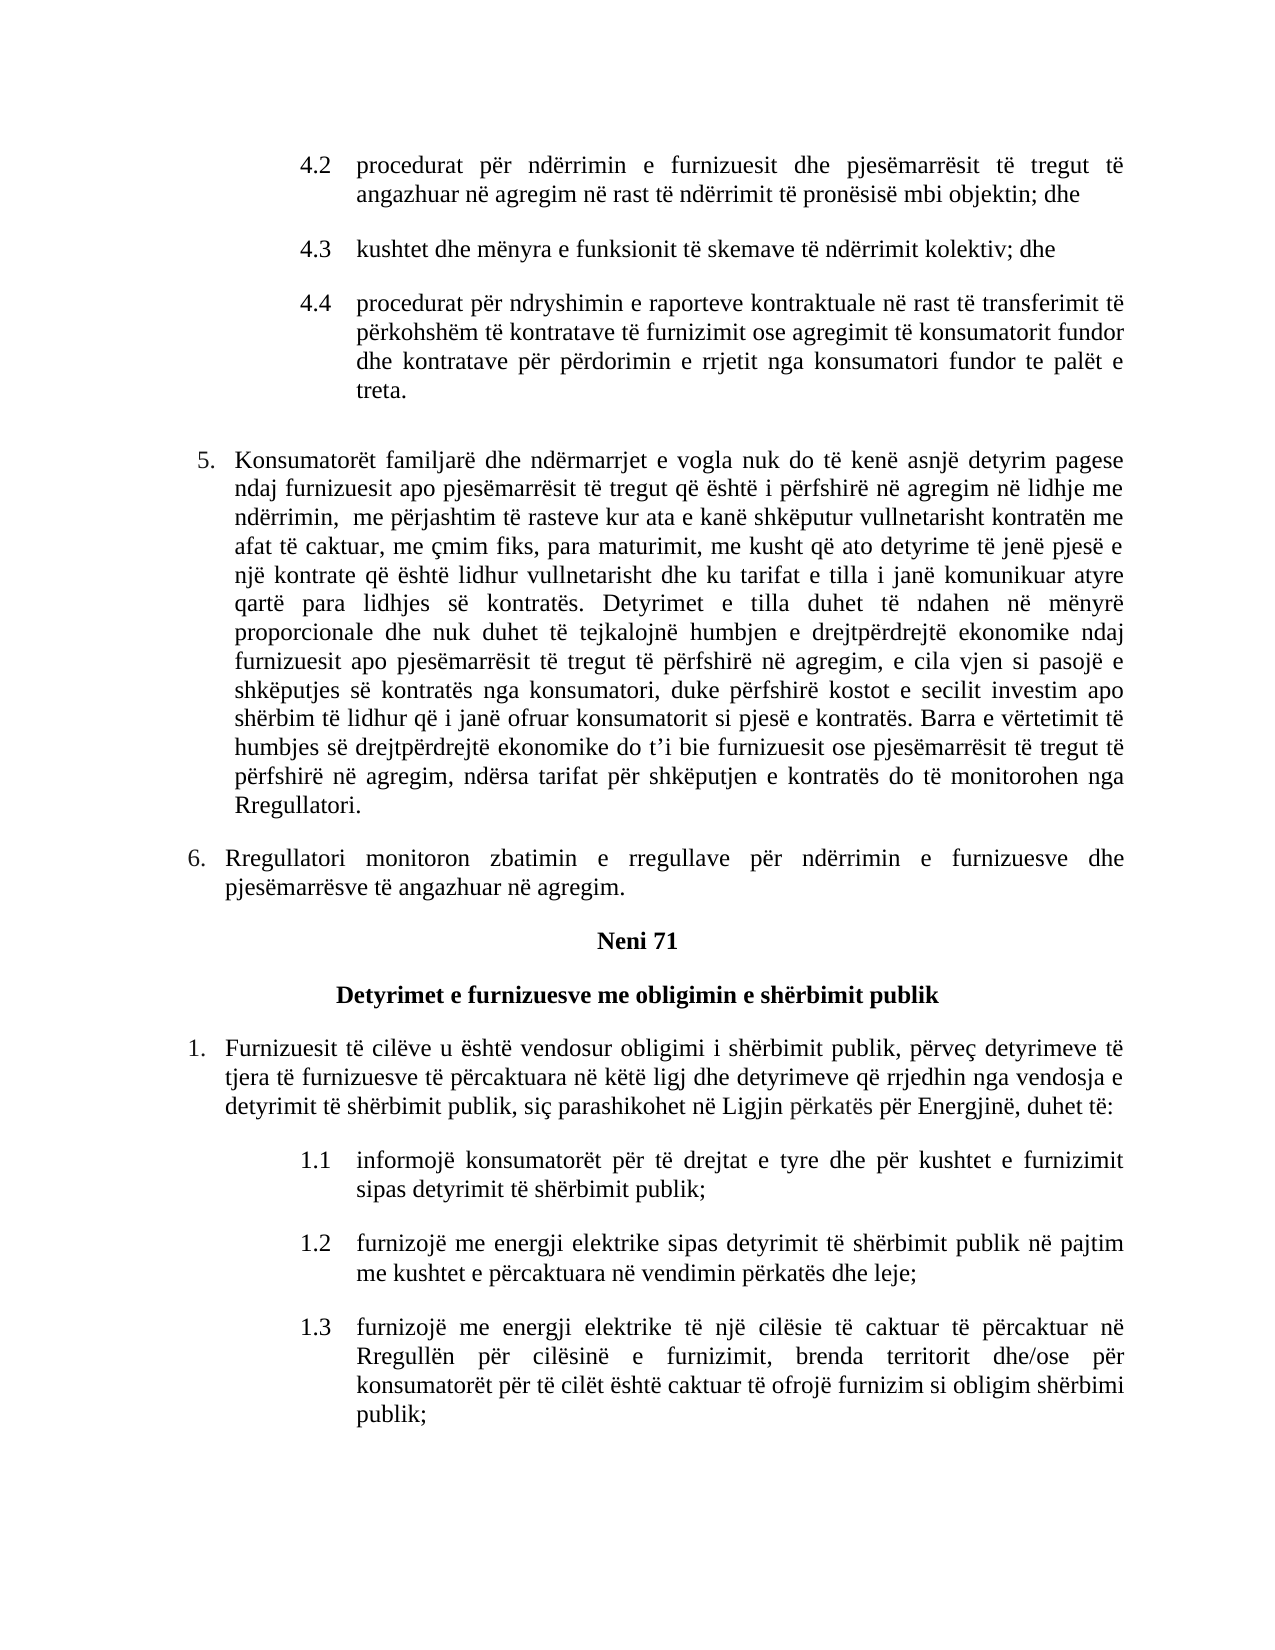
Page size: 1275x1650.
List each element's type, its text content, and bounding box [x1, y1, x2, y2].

subtitle Detyrimet e furnizuesve me obligimin e shërbimit publik [150, 980, 1125, 1008]
list Rregullatori monitoron zbatimin e rregullave për ndërrimin e furnizuesve dhe pjesëmarrësve të angazhuar në agregim. [187, 843, 1125, 901]
list Furnizuesit të cilëve u është vendosur obligimi i shërbimit publik, përveç detyrimeve të tjera të furnizuesve të përcaktuara në këtë ligj dhe detyrimeve që rrjedhin nga vendosja e detyrimit të shërbimit publik, siç parashikohet në Ligjin përkatës për Energjinë, duhet të: [187, 1033, 1125, 1120]
subtitle Neni 71 [150, 926, 1125, 955]
list Konsumatorët familjarë dhe ndërmarrjet e vogla nuk do të kenë asnjë detyrim pagese ndaj furnizuesit apo pjesëmarrësit të tregut që është i përfshirë në agregim në lidhje me ndërrimin, me përjashtim të rasteve kur ata e kanë shkëputur vullnetarisht kontratën me afat të caktuar, me çmim fiks, para maturimit, me kusht që ato detyrime të jenë pjesë e një kontrate që është lidhur vullnetarisht dhe ku tarifat e tilla i janë komunikuar atyre qartë para lidhjes së kontratës. Detyrimet e tilla duhet të ndahen në mënyrë proporcionale dhe nuk duhet të tejkalojnë humbjen e drejtpërdrejtë ekonomike ndaj furnizuesit apo pjesëmarrësit të tregut të përfshirë në agregim, e cila vjen si pasojë e shkëputjes së kontratës nga konsumatori, duke përfshirë kostot e secilit investim apo shërbim të lidhur që i janë ofruar konsumatorit si pjesë e kontratës. Barra e vërtetimit të humbjes së drejtpërdrejtë ekonomike do t’i bie furnizuesit ose pjesëmarrësit të tregut të përfshirë në agregim, ndërsa tarifat për shkëputjen e kontratës do të monitorohen nga Rregullatori. [197, 445, 1125, 818]
subtitle kushtet dhe mënyra e funksionit të skemave të ndërrimit kolektiv; dhe [300, 233, 1125, 262]
subtitle procedurat për ndryshimin e raporteve kontraktuale në rast të transferimit të përkohshëm të kontratave të furnizimit ose agregimit të konsumatorit fundor dhe kontratave për përdorimin e rrjetit nga konsumatori fundor te palët e treta. [300, 287, 1125, 404]
subtitle furnizojë me energji elektrike të një cilësie të caktuar të përcaktuar në Rregullën për cilësinë e furnizimit, brenda territorit dhe/ose për konsumatorët për të cilët është caktuar të ofrojë furnizim si obligim shërbimi publik; [300, 1311, 1125, 1428]
subtitle procedurat për ndërrimin e furnizuesit dhe pjesëmarrësit të tregut të angazhuar në agregim në rast të ndërrimit të pronësisë mbi objektin; dhe [300, 150, 1125, 208]
subtitle furnizojë me energji elektrike sipas detyrimit të shërbimit publik në pajtim me kushtet e përcaktuara në vendimin përkatës dhe leje; [300, 1228, 1125, 1286]
subtitle informojë konsumatorët për të drejtat e tyre dhe për kushtet e furnizimit sipas detyrimit të shërbimit publik; [300, 1145, 1125, 1203]
